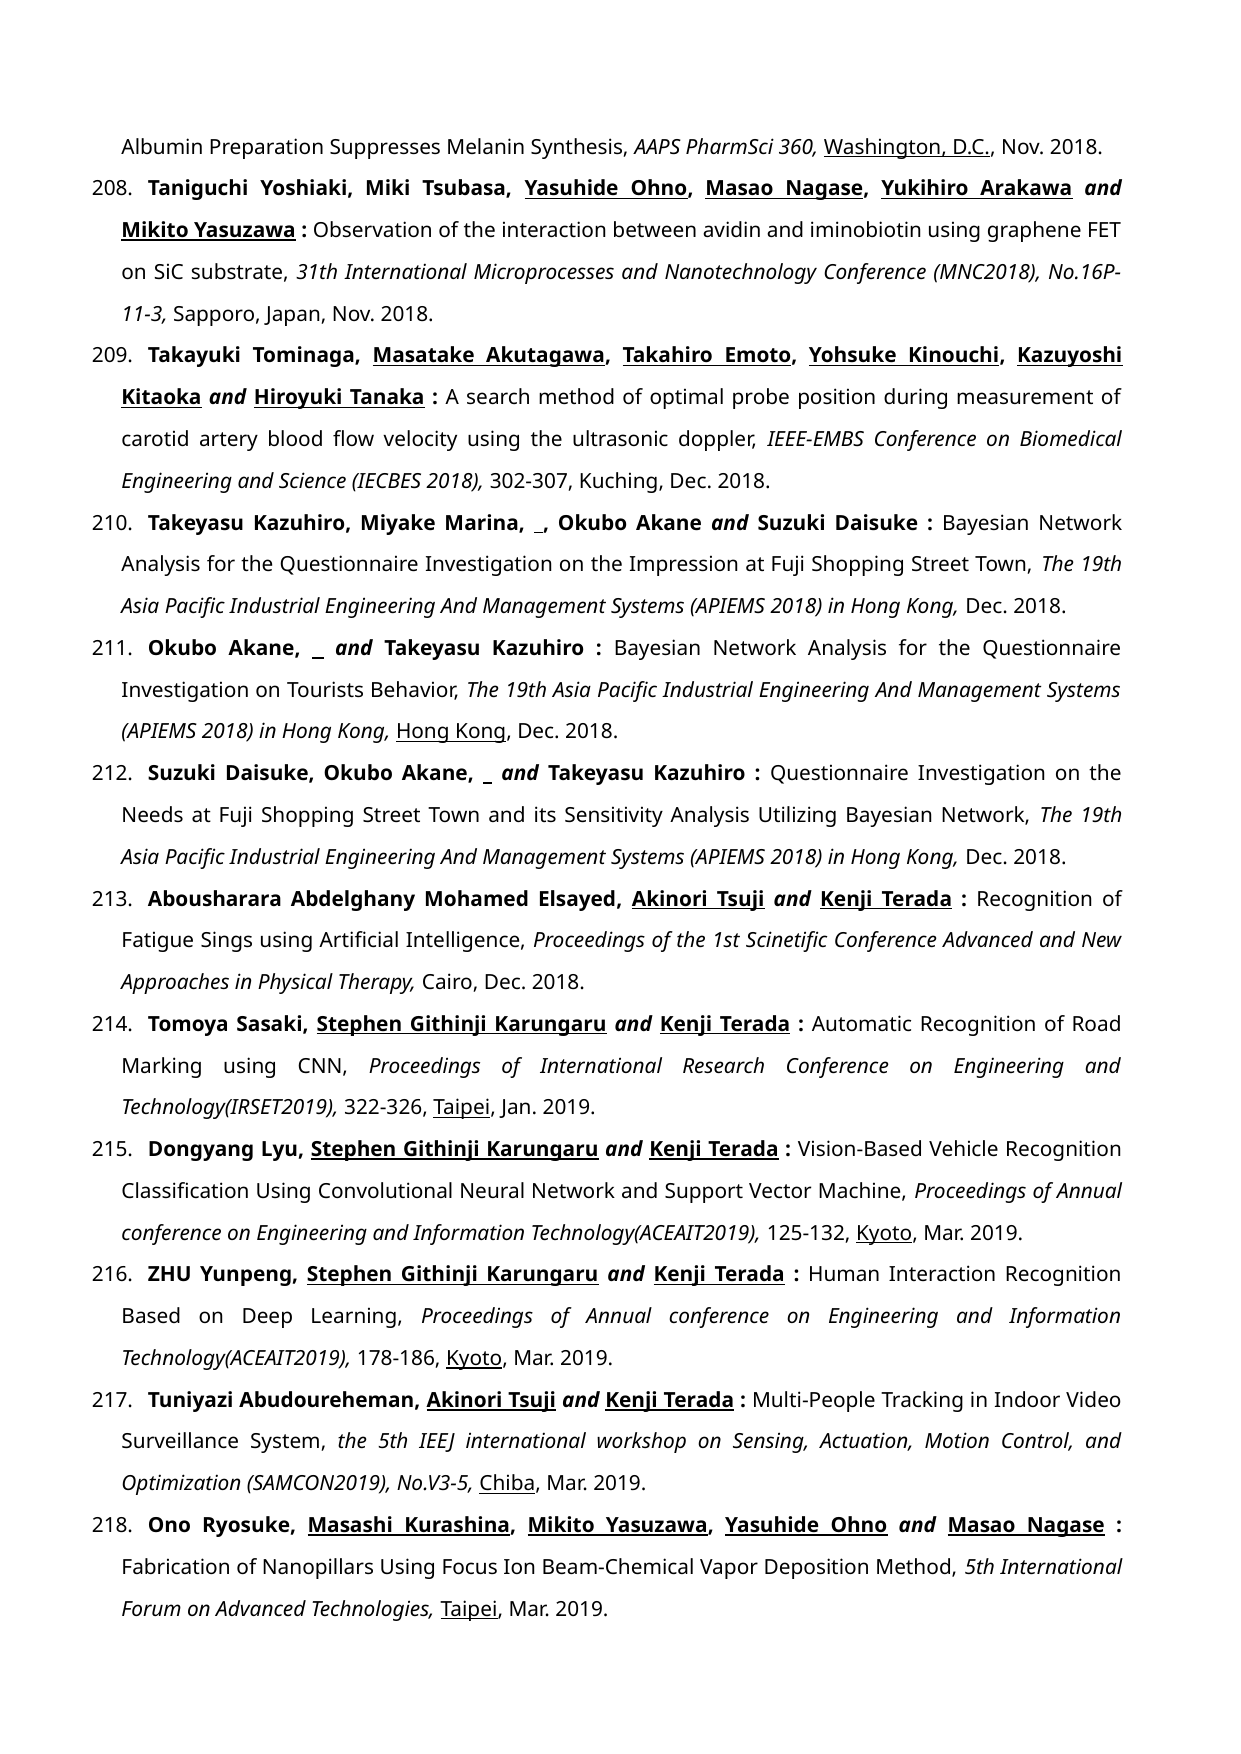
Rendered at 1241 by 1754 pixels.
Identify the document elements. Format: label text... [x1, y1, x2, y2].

list ZHU Yunpeng, Stephen Githinji Karungaru and Kenji Terada : Human Interaction Recognition Based on Deep Learning, Proceedings of Annual conference on Engineering and Information Technology(ACEAIT2019), 178-186, Kyoto, Mar. 2019. [92, 1253, 1122, 1378]
list Taniguchi Yoshiaki, Miki Tsubasa, Yasuhide Ohno, Masao Nagase, Yukihiro Arakawa and Mikito Yasuzawa : Observation of the interaction between avidin and iminobiotin using graphene FET on SiC substrate, 31th International Microprocesses and Nanotechnology Conference (MNC2018), No.16P-11-3, Sapporo, Japan, Nov. 2018. [92, 167, 1122, 334]
list Takeyasu Kazuhiro, Miyake Marina, , Okubo Akane and Suzuki Daisuke : Bayesian Network Analysis for the Questionnaire Investigation on the Impression at Fuji Shopping Street Town, The 19th Asia Pacific Industrial Engineering And Management Systems (APIEMS 2018) in Hong Kong, Dec. 2018. [92, 501, 1122, 626]
list Takayuki Tominaga, Masatake Akutagawa, Takahiro Emoto, Yohsuke Kinouchi, Kazuyoshi Kitaoka and Hiroyuki Tanaka : A search method of optimal probe position during measurement of carotid artery blood flow velocity using the ultrasonic doppler, IEEE-EMBS Conference on Biomedical Engineering and Science (IECBES 2018), 302-307, Kuching, Dec. 2018. [92, 334, 1122, 501]
list Tuniyazi Abudoureheman, Akinori Tsuji and Kenji Terada : Multi-People Tracking in Indoor Video Surveillance System, the 5th IEEJ international workshop on Sensing, Actuation, Motion Control, and Optimization (SAMCON2019), No.V3-5, Chiba, Mar. 2019. [92, 1378, 1122, 1503]
list Okubo Akane, and Takeyasu Kazuhiro : Bayesian Network Analysis for the Questionnaire Investigation on Tourists Behavior, The 19th Asia Pacific Industrial Engineering And Management Systems (APIEMS 2018) in Hong Kong, Hong Kong, Dec. 2018. [92, 626, 1122, 752]
list Ono Ryosuke, Masashi Kurashina, Mikito Yasuzawa, Yasuhide Ohno and Masao Nagase : Fabrication of Nanopillars Using Focus Ion Beam-Chemical Vapor Deposition Method, 5th International Forum on Advanced Technologies, Taipei, Mar. 2019. [92, 1503, 1122, 1629]
list Suzuki Daisuke, Okubo Akane, and Takeyasu Kazuhiro : Questionnaire Investigation on the Needs at Fuji Shopping Street Town and its Sensitivity Analysis Utilizing Bayesian Network, The 19th Asia Pacific Industrial Engineering And Management Systems (APIEMS 2018) in Hong Kong, Dec. 2018. [92, 752, 1122, 877]
list Abousharara Abdelghany Mohamed Elsayed, Akinori Tsuji and Kenji Terada : Recognition of Fatigue Sings using Artificial Intelligence, Proceedings of the 1st Scinetific Conference Advanced and New Approaches in Physical Therapy, Cairo, Dec. 2018. [92, 877, 1122, 1002]
list Dongyang Lyu, Stephen Githinji Karungaru and Kenji Terada : Vision-Based Vehicle Recognition Classification Using Convolutional Neural Network and Support Vector Machine, Proceedings of Annual conference on Engineering and Information Technology(ACEAIT2019), 125-132, Kyoto, Mar. 2019. [92, 1128, 1122, 1253]
list Tomoya Sasaki, Stephen Githinji Karungaru and Kenji Terada : Automatic Recognition of Road Marking using CNN, Proceedings of International Research Conference on Engineering and Technology(IRSET2019), 322-326, Taipei, Jan. 2019. [92, 1002, 1122, 1128]
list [92, 125, 1122, 167]
